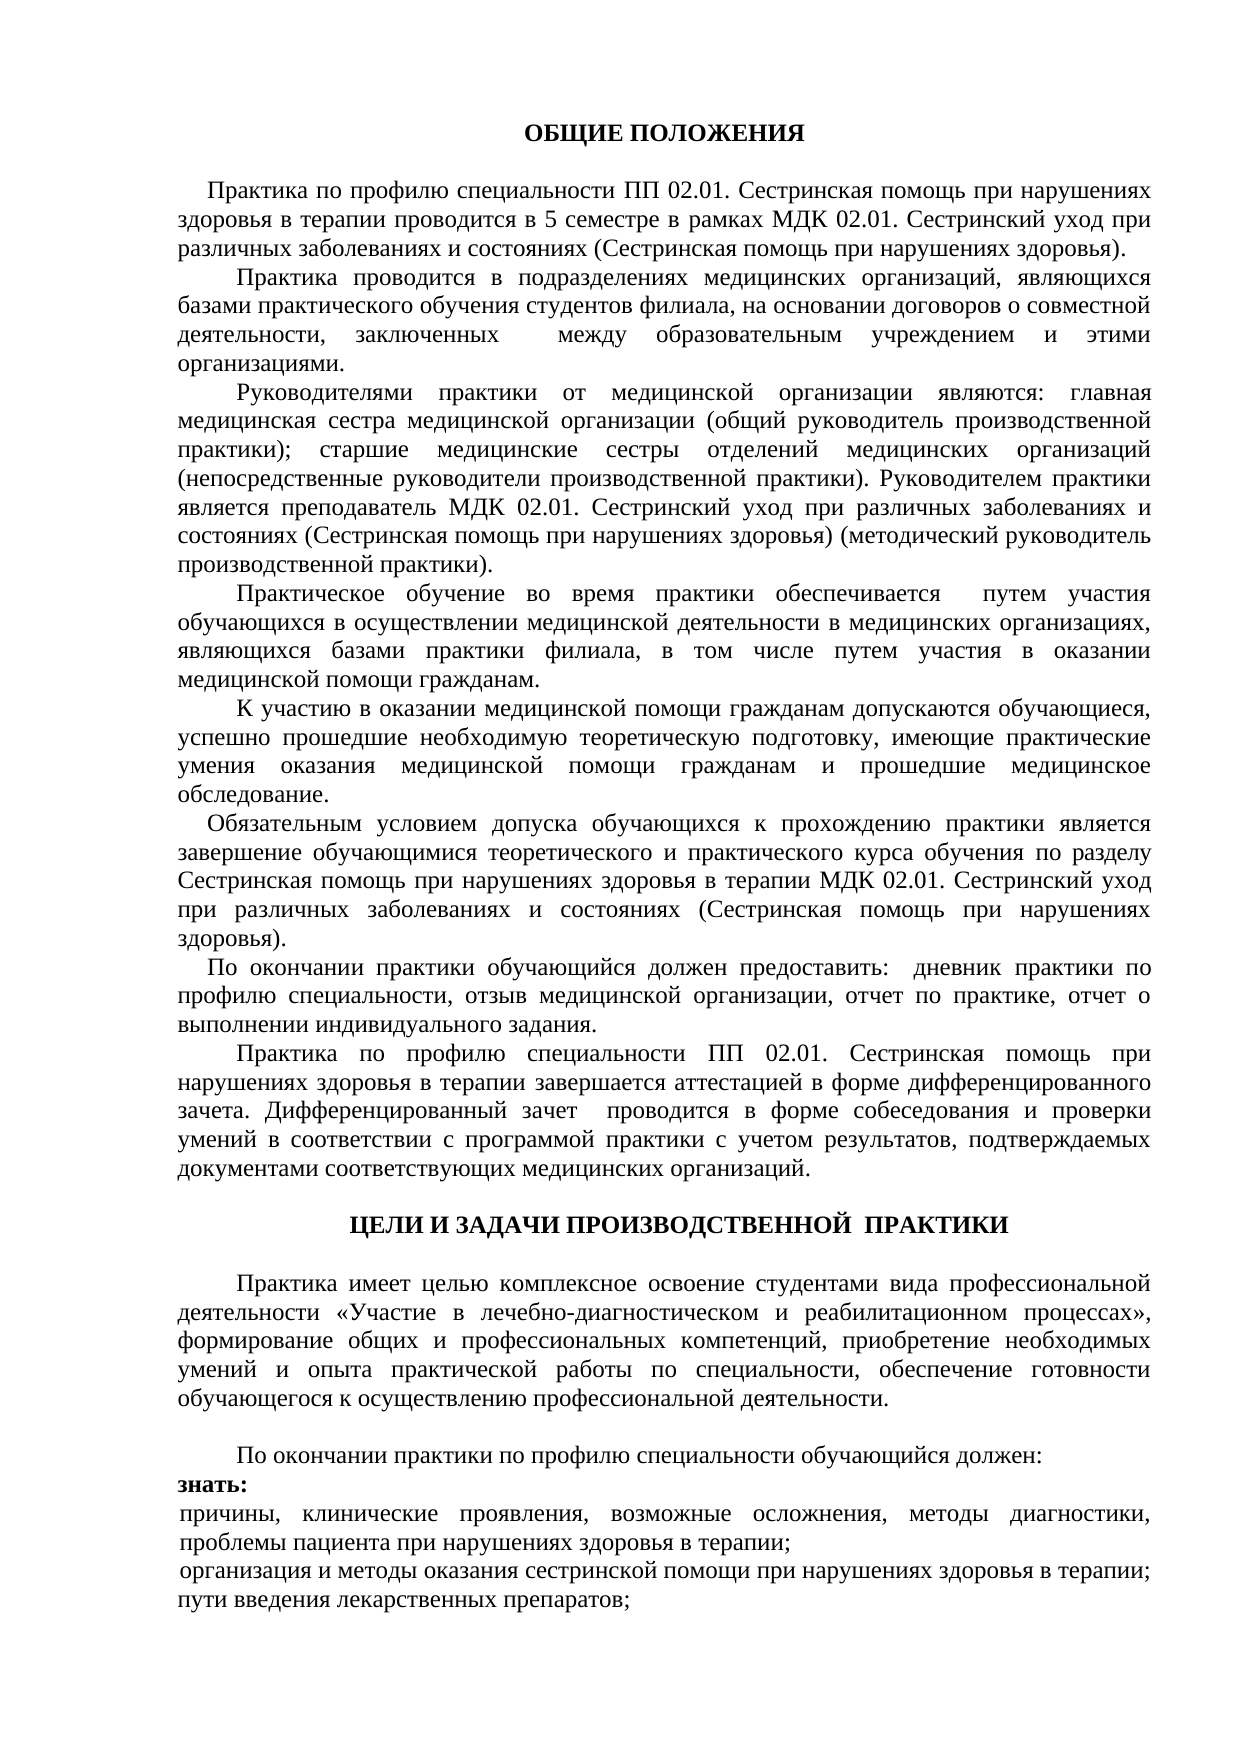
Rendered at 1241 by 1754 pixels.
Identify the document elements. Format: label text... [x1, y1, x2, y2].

text организация и методы оказания сестринской помощи при нарушениях здоровья в терапии; [179, 1556, 1152, 1584]
text Практика по профилю специальности ПП 02.01. Сестринская помощь при нарушениях здоровья в терапии проводится в 5 семестре в рамках МДК 02.01. Сестринский уход при различных заболеваниях и состояниях (Сестринская помощь при нарушениях здоровья). [177, 176, 1152, 262]
text знать: [177, 1469, 1152, 1498]
text Практика по профилю специальности ПП 02.01. Сестринская помощь при нарушениях здоровья в терапии завершается аттестацией в форме дифференцированного зачета. Дифференцированный зачет проводится в форме собеседования и проверки умений в соответствии с программой практики с учетом результатов, подтверждаемых документами соответствующих медицинских организаций. [177, 1038, 1152, 1182]
text причины, клинические проявления, возможные осложнения, методы диагностики, проблемы пациента при нарушениях здоровья в терапии; [179, 1498, 1152, 1556]
text К участию в оказании медицинской помощи гражданам допускаются обучающиеся, успешно прошедшие необходимую теоретическую подготовку, имеющие практические умения оказания медицинской помощи гражданам и прошедшие медицинское обследование. [177, 693, 1152, 808]
text пути введения лекарственных препаратов; [177, 1584, 1152, 1613]
text По окончании практики по профилю специальности обучающийся должен: [177, 1441, 1152, 1469]
text Руководителями практики от медицинской организации являются: главная медицинская сестра медицинской организации (общий руководитель производственной практики); старшие медицинские сестры отделений медицинских организаций (непосредственные руководители производственной практики). Руководителем практики является преподаватель МДК 02.01. Сестринский уход при различных заболеваниях и состояниях (Сестринская помощь при нарушениях здоровья) (методический руководитель производственной практики). [177, 377, 1152, 578]
text Обязательным условием допуска обучающихся к прохождению практики является завершение обучающимися теоретического и практического курса обучения по разделу Сестринская помощь при нарушениях здоровья в терапии МДК 02.01. Сестринский уход при различных заболеваниях и состояниях (Сестринская помощь при нарушениях здоровья). [177, 808, 1152, 952]
text ЦЕЛИ И ЗАДАЧИ ПРОИЗВОДСТВЕННОЙ ПРАКТИКИ [177, 1211, 1152, 1239]
text Практика имеет целью комплексное освоение студентами вида профессиональной деятельности «Участие в лечебно-диагностическом и реабилитационном процессах», формирование общих и профессиональных компетенций, приобретение необходимых умений и опыта практической работы по специальности, обеспечение готовности обучающегося к осуществлению профессиональной деятельности. [177, 1268, 1152, 1412]
text Практика проводится в подразделениях медицинских организаций, являющихся базами практического обучения студентов филиала, на основании договоров о совместной деятельности, заключенных между образовательным учреждением и этими организациями. [177, 262, 1152, 377]
text По окончании практики обучающийся должен предоставить: дневник практики по профилю специальности, отзыв медицинской организации, отчет по практике, отчет о выполнении индивидуального задания. [177, 952, 1152, 1038]
text Практическое обучение во время практики обеспечивается путем участия обучающихся в осуществлении медицинской деятельности в медицинских организациях, являющихся базами практики филиала, в том числе путем участия в оказании медицинской помощи гражданам. [177, 578, 1152, 693]
text ОБЩИЕ ПОЛОЖЕНИЯ [177, 118, 1152, 147]
